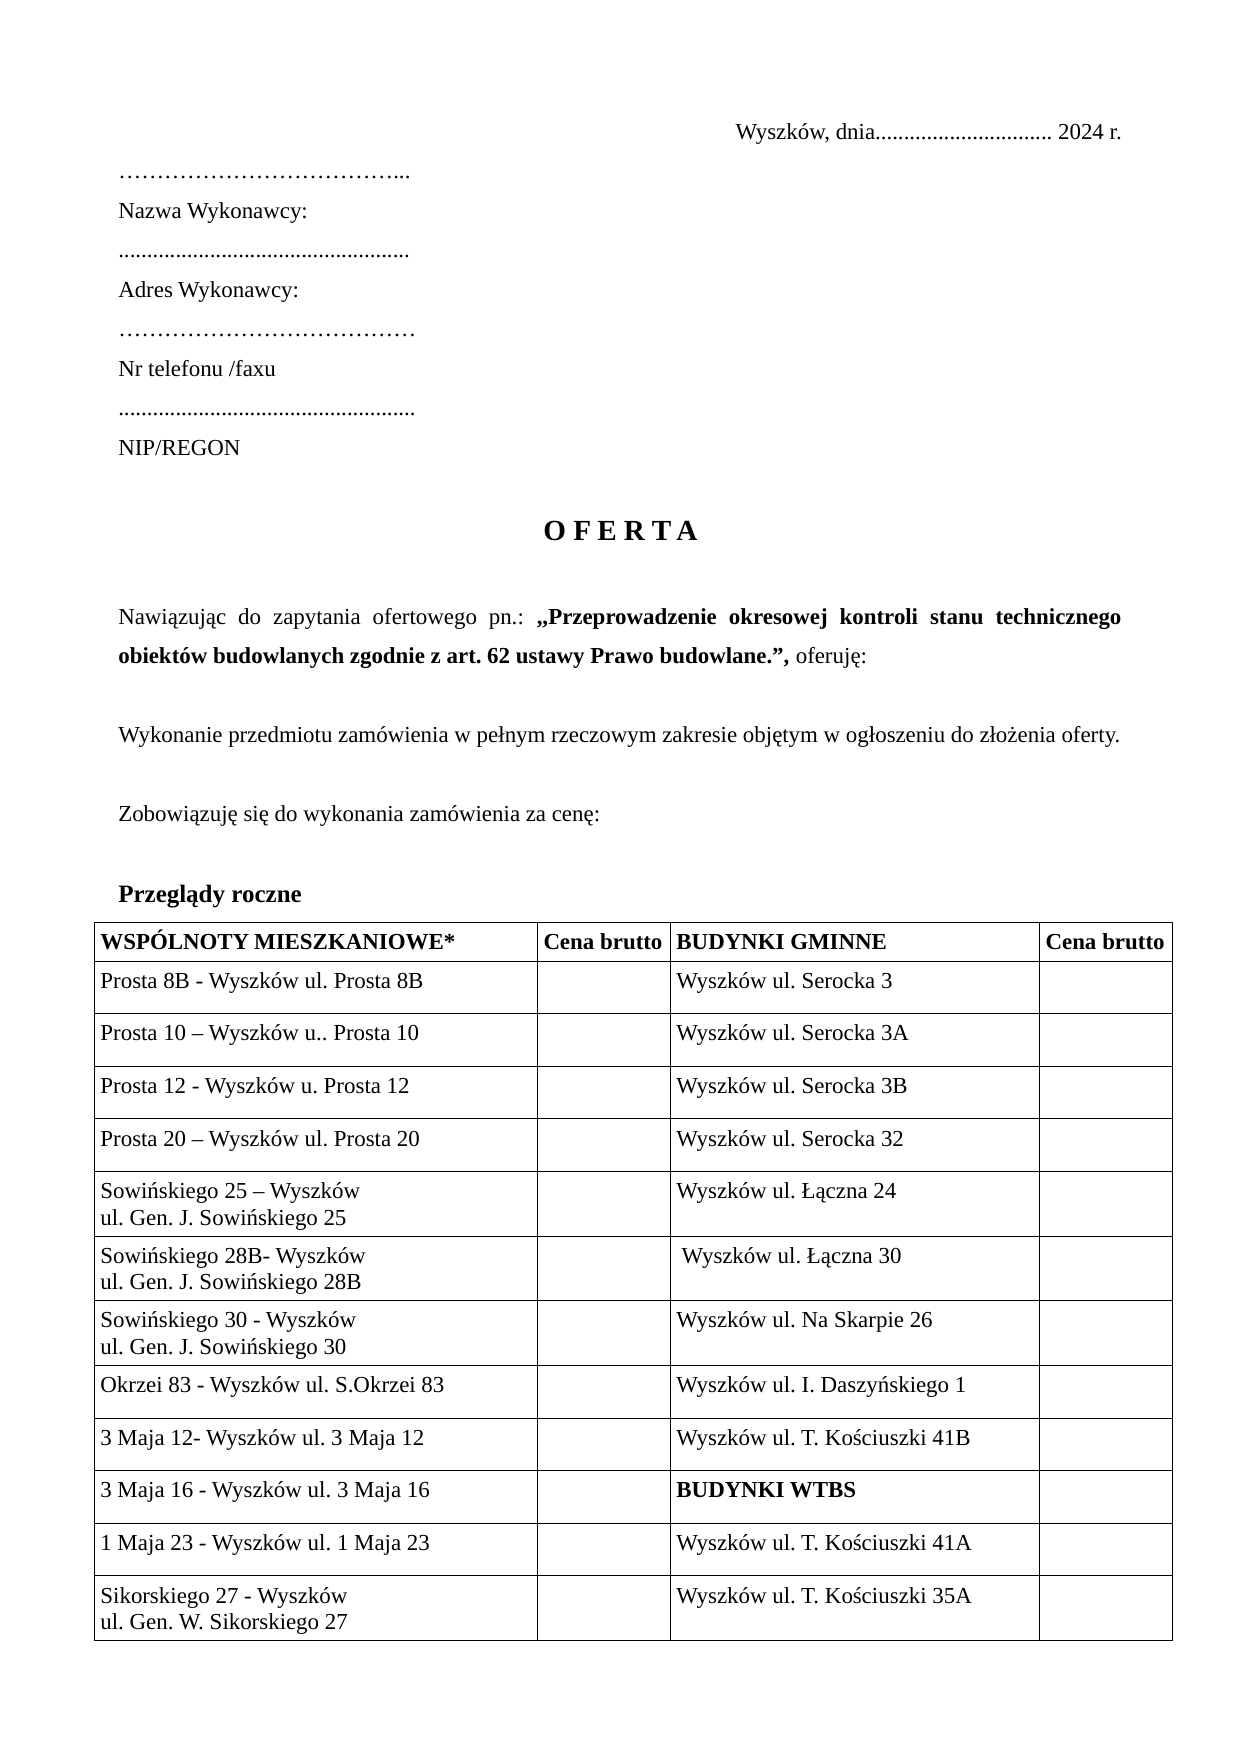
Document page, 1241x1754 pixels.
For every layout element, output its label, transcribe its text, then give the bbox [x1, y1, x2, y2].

table_cell Sikorskiego 27 - Wyszków ul. Gen. W. Sikorskiego 27 [95, 1576, 537, 1640]
table_cell [538, 1419, 670, 1470]
table_cell Wyszków ul. Łączna 24 [671, 1172, 1039, 1236]
table_cell [1040, 1366, 1172, 1418]
table_cell [1040, 1172, 1172, 1236]
table_cell Wyszków ul. Serocka 32 [671, 1119, 1039, 1171]
table_cell Sowińskiego 30 - Wyszków ul. Gen. J. Sowińskiego 30 [95, 1301, 537, 1365]
text Nawiązując do zapytania ofertowego pn.: ,,Przeprowadzenie okresowej kontroli stanu technicznego obiektów budowlanych zgodnie z art. 62 ustawy Prawo budowlane.”, oferuję: [118, 603, 1122, 668]
table_header BUDYNKI GMINNE [671, 923, 1039, 961]
table_cell [538, 1237, 670, 1300]
text Nr telefonu /faxu [118, 355, 1122, 381]
table_cell [1040, 1419, 1172, 1470]
table_cell Wyszków ul. Serocka 3A [671, 1014, 1039, 1066]
text ………………………………… [118, 316, 1122, 342]
table_cell Wyszków ul. Serocka 3 [671, 962, 1039, 1013]
table_cell [1040, 962, 1172, 1013]
table_cell Prosta 20 – Wyszków ul. Prosta 20 [95, 1119, 537, 1171]
table_cell [1040, 1576, 1172, 1640]
table_cell [1040, 1471, 1172, 1523]
table_header Cena brutto [538, 923, 670, 961]
table_cell [1040, 1301, 1172, 1365]
table_cell [1040, 1237, 1172, 1300]
table_cell Prosta 10 – Wyszków u.. Prosta 10 [95, 1014, 537, 1066]
table_cell Sowińskiego 25 – Wyszków ul. Gen. J. Sowińskiego 25 [95, 1172, 537, 1236]
table_cell 3 Maja 16 - Wyszków ul. 3 Maja 16 [95, 1471, 537, 1523]
table_cell 3 Maja 12- Wyszków ul. 3 Maja 12 [95, 1419, 537, 1470]
table_cell Wyszków ul. T. Kościuszki 41A [671, 1524, 1039, 1575]
table_cell Wyszków ul. Łączna 30 [671, 1237, 1039, 1300]
table_cell [538, 1524, 670, 1575]
table_cell [538, 1366, 670, 1418]
text Adres Wykonawcy: [118, 276, 1122, 302]
table_cell 1 Maja 23 - Wyszków ul. 1 Maja 23 [95, 1524, 537, 1575]
table_cell [538, 1172, 670, 1236]
table_cell Wyszków ul. Serocka 3B [671, 1067, 1039, 1118]
text .................................................... [118, 394, 1122, 421]
table_cell [538, 1067, 670, 1118]
table_cell Wyszków ul. T. Kościuszki 35A [671, 1576, 1039, 1640]
table_cell Okrzei 83 - Wyszków ul. S.Okrzei 83 [95, 1366, 537, 1418]
table_cell [538, 1471, 670, 1523]
text O F E R T A [118, 513, 1122, 546]
table_cell Prosta 12 - Wyszków u. Prosta 12 [95, 1067, 537, 1118]
text ................................................... [118, 237, 1122, 263]
table_cell [1040, 1119, 1172, 1171]
table_cell [1040, 1067, 1172, 1118]
table_cell BUDYNKI WTBS [671, 1471, 1039, 1523]
table_header WSPÓLNOTY MIESZKANIOWE* [95, 923, 537, 961]
text Wyszków, dnia............................... 2024 r. [118, 118, 1122, 144]
table_cell [538, 1301, 670, 1365]
text ………………………………... [118, 158, 1122, 184]
text NIP/REGON [118, 434, 1122, 460]
table_cell [1040, 1524, 1172, 1575]
table_cell [1040, 1014, 1172, 1066]
table_cell Wyszków ul. I. Daszyńskiego 1 [671, 1366, 1039, 1418]
text Przeglądy roczne [118, 879, 1122, 908]
text Nazwa Wykonawcy: [118, 197, 1122, 223]
table_header Cena brutto [1040, 923, 1172, 961]
table_cell [538, 1576, 670, 1640]
table_cell Wyszków ul. Na Skarpie 26 [671, 1301, 1039, 1365]
table_cell [538, 1014, 670, 1066]
table_cell Prosta 8B - Wyszków ul. Prosta 8B [95, 962, 537, 1013]
table_cell Wyszków ul. T. Kościuszki 41B [671, 1419, 1039, 1470]
text Wykonanie przedmiotu zamówienia w pełnym rzeczowym zakresie objętym w ogłoszeniu do złożenia oferty. Zobowiązuję się do wykonania zamówienia za cenę: [118, 721, 1122, 826]
table_cell Sowińskiego 28B- Wyszków ul. Gen. J. Sowińskiego 28B [95, 1237, 537, 1300]
table_cell [538, 1119, 670, 1171]
table_cell [538, 962, 670, 1013]
